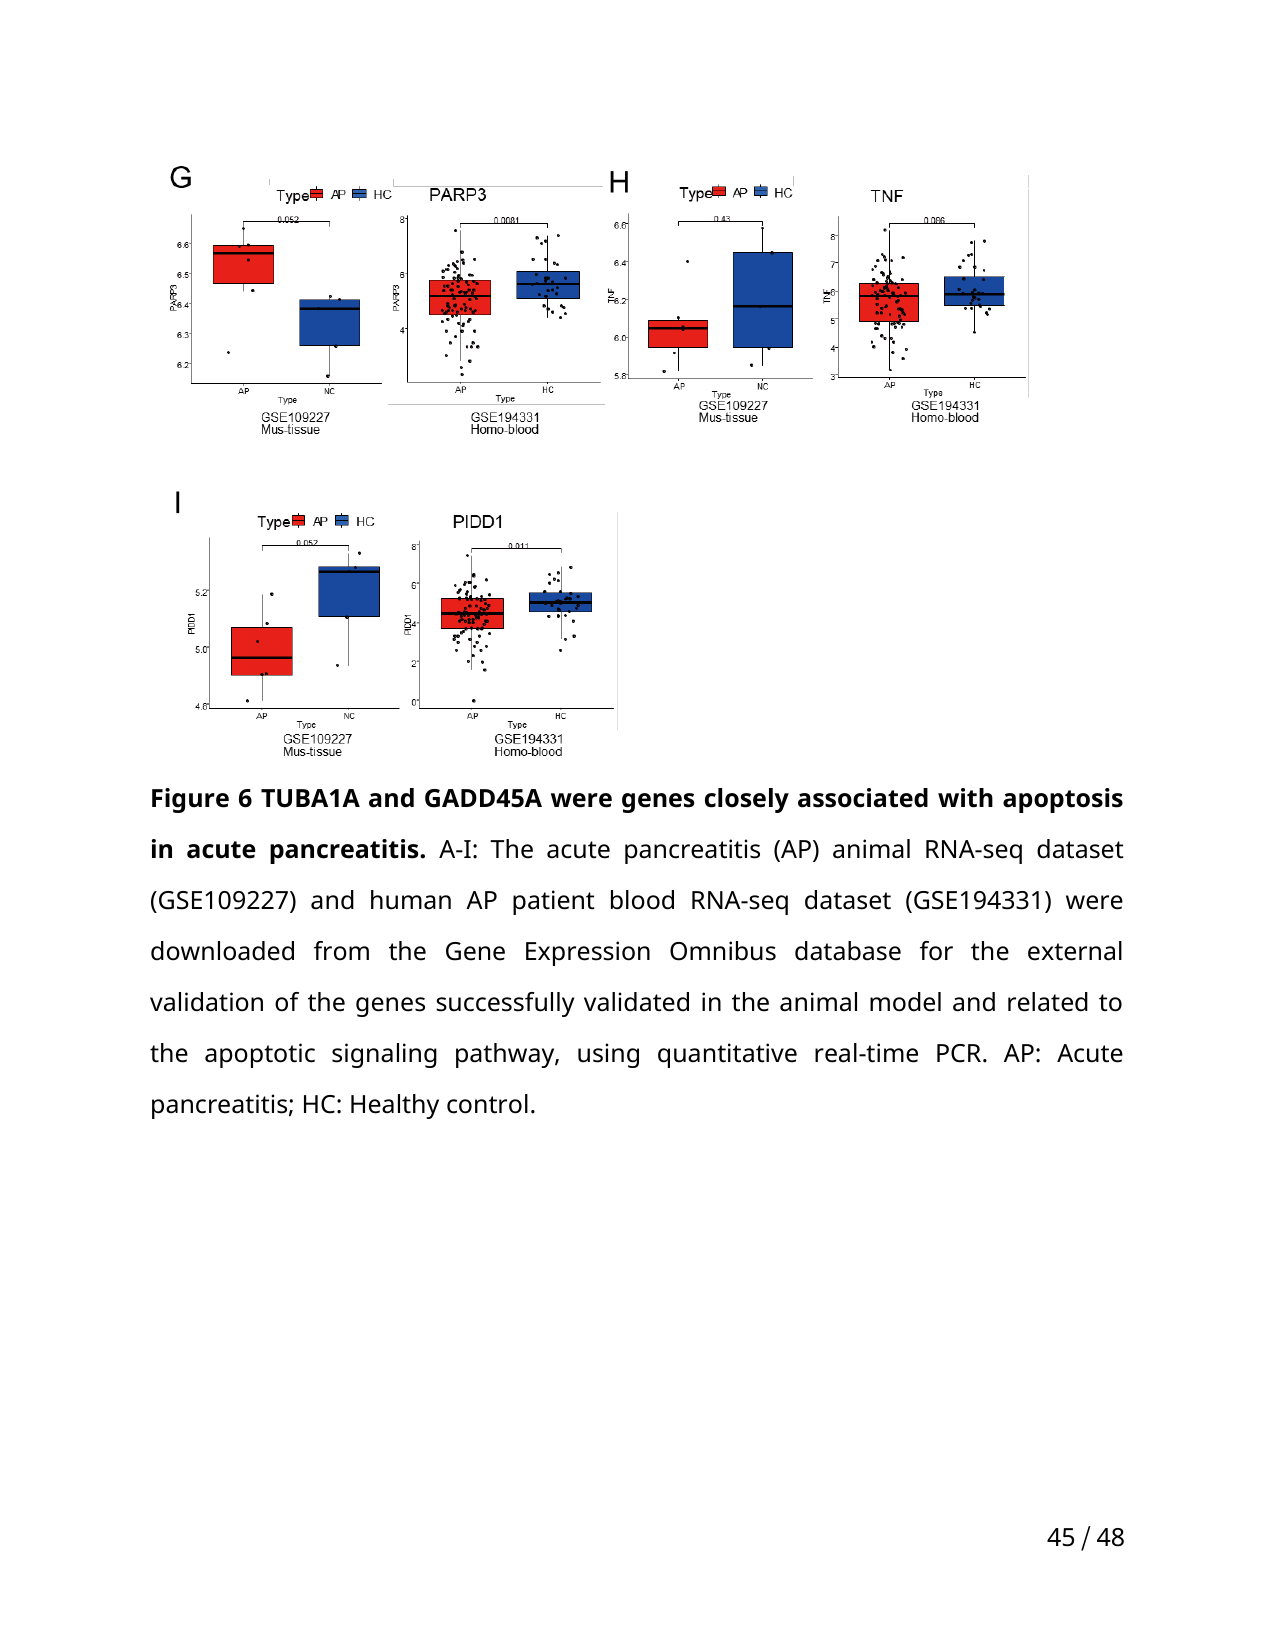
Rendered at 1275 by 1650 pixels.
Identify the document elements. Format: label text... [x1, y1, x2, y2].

text Figure 6 TUBA1A and GADD45A were genes closely associated with apoptosis in acute pancreatitis. A-I: The acute pancreatitis (AP) animal RNA-seq dataset (GSE109227) and human AP patient blood RNA-seq dataset (GSE194331) were downloaded from the Gene Expression Omnibus database for the external validation of the genes successfully validated in the animal model and related to the apoptotic signaling pathway, using quantitative real-time PCR. AP: Acute pancreatitis; HC: Healthy control. [150, 780, 1125, 1121]
picture [150, 150, 1029, 766]
